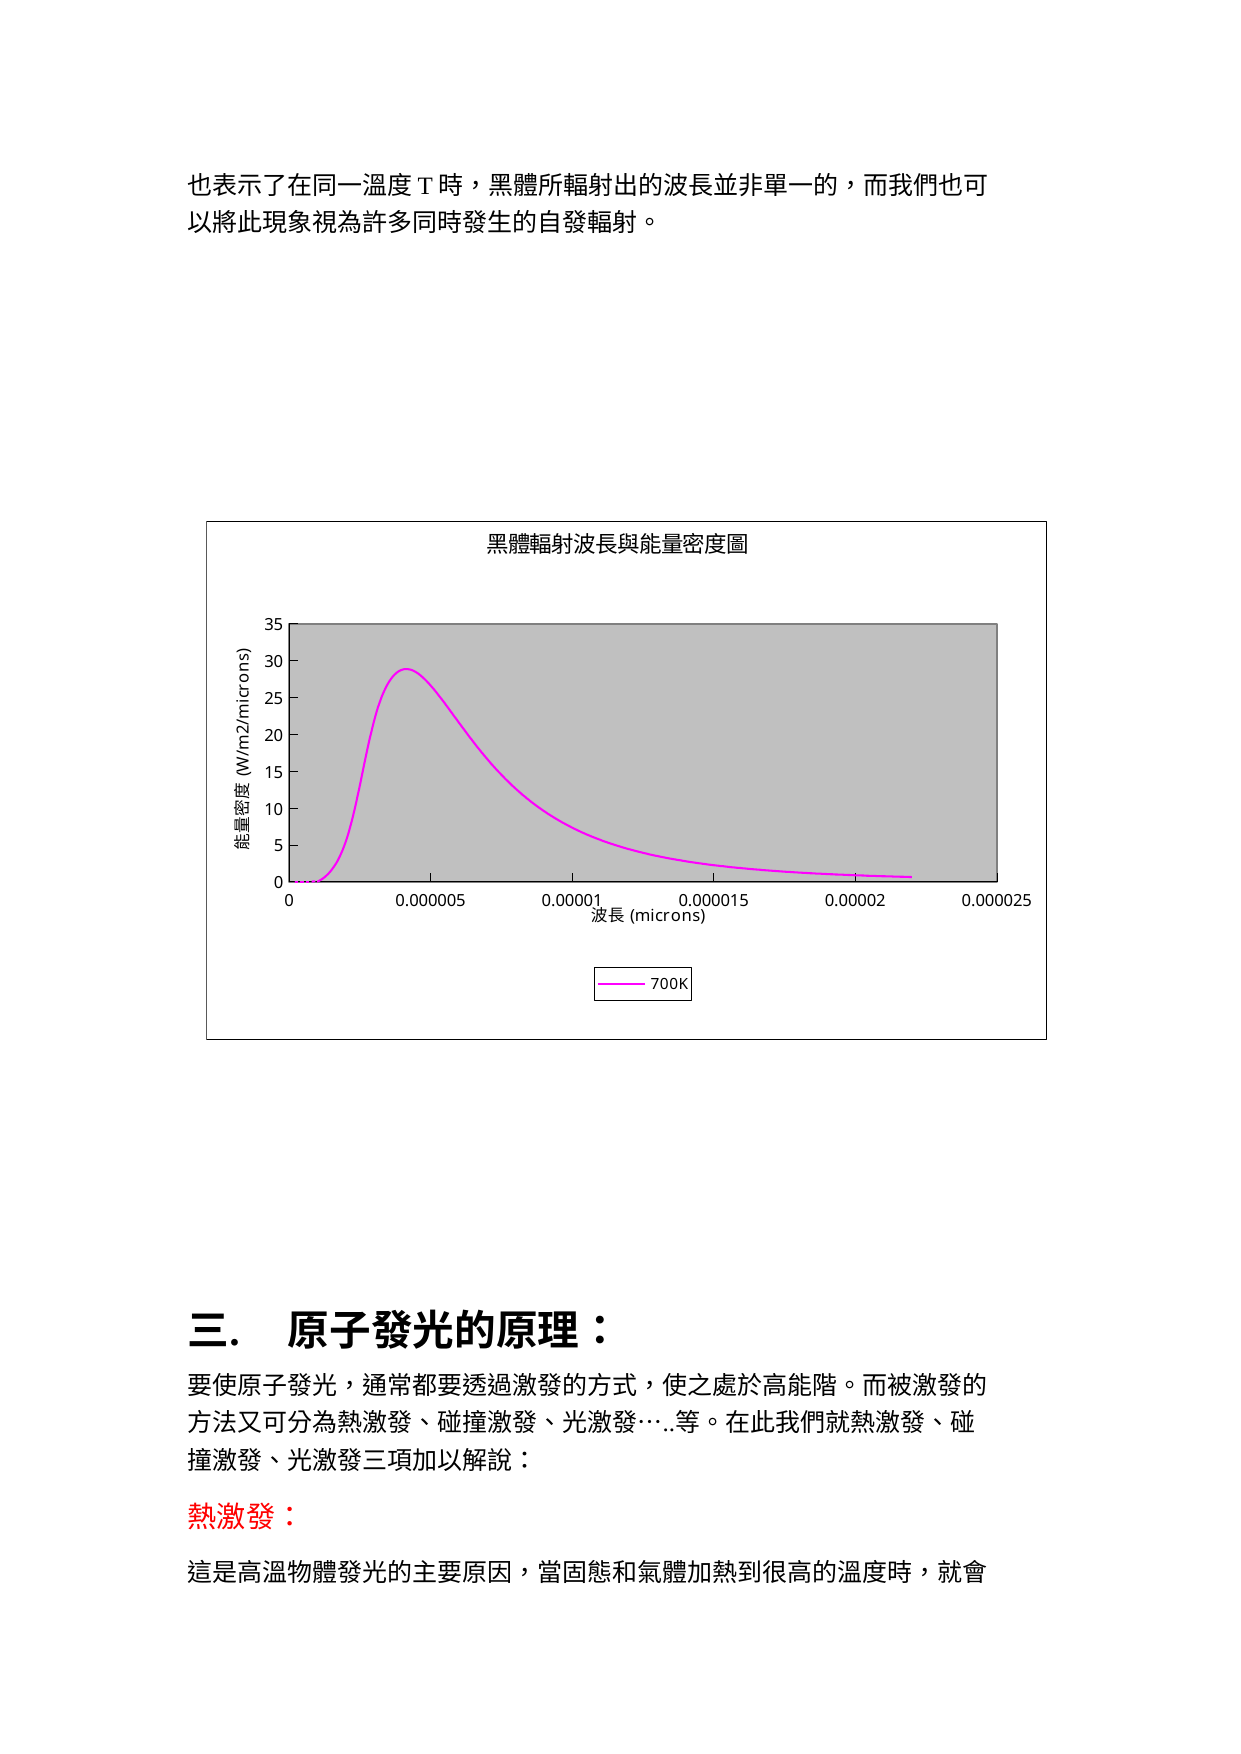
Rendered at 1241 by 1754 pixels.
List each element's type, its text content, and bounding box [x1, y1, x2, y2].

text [187, 1552, 994, 1589]
text 熱激發： [187, 1477, 994, 1552]
list 原子發光的原理： [187, 1289, 994, 1364]
text 要使原子發光，通常都要透過激發的方式，使之處於高能階。而被激發的方法又可分為熱激發、碰撞激發、光激發…..等。在此我們就熱激發、碰撞激發、光激發三項加以解說： [187, 1364, 994, 1477]
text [187, 164, 994, 239]
